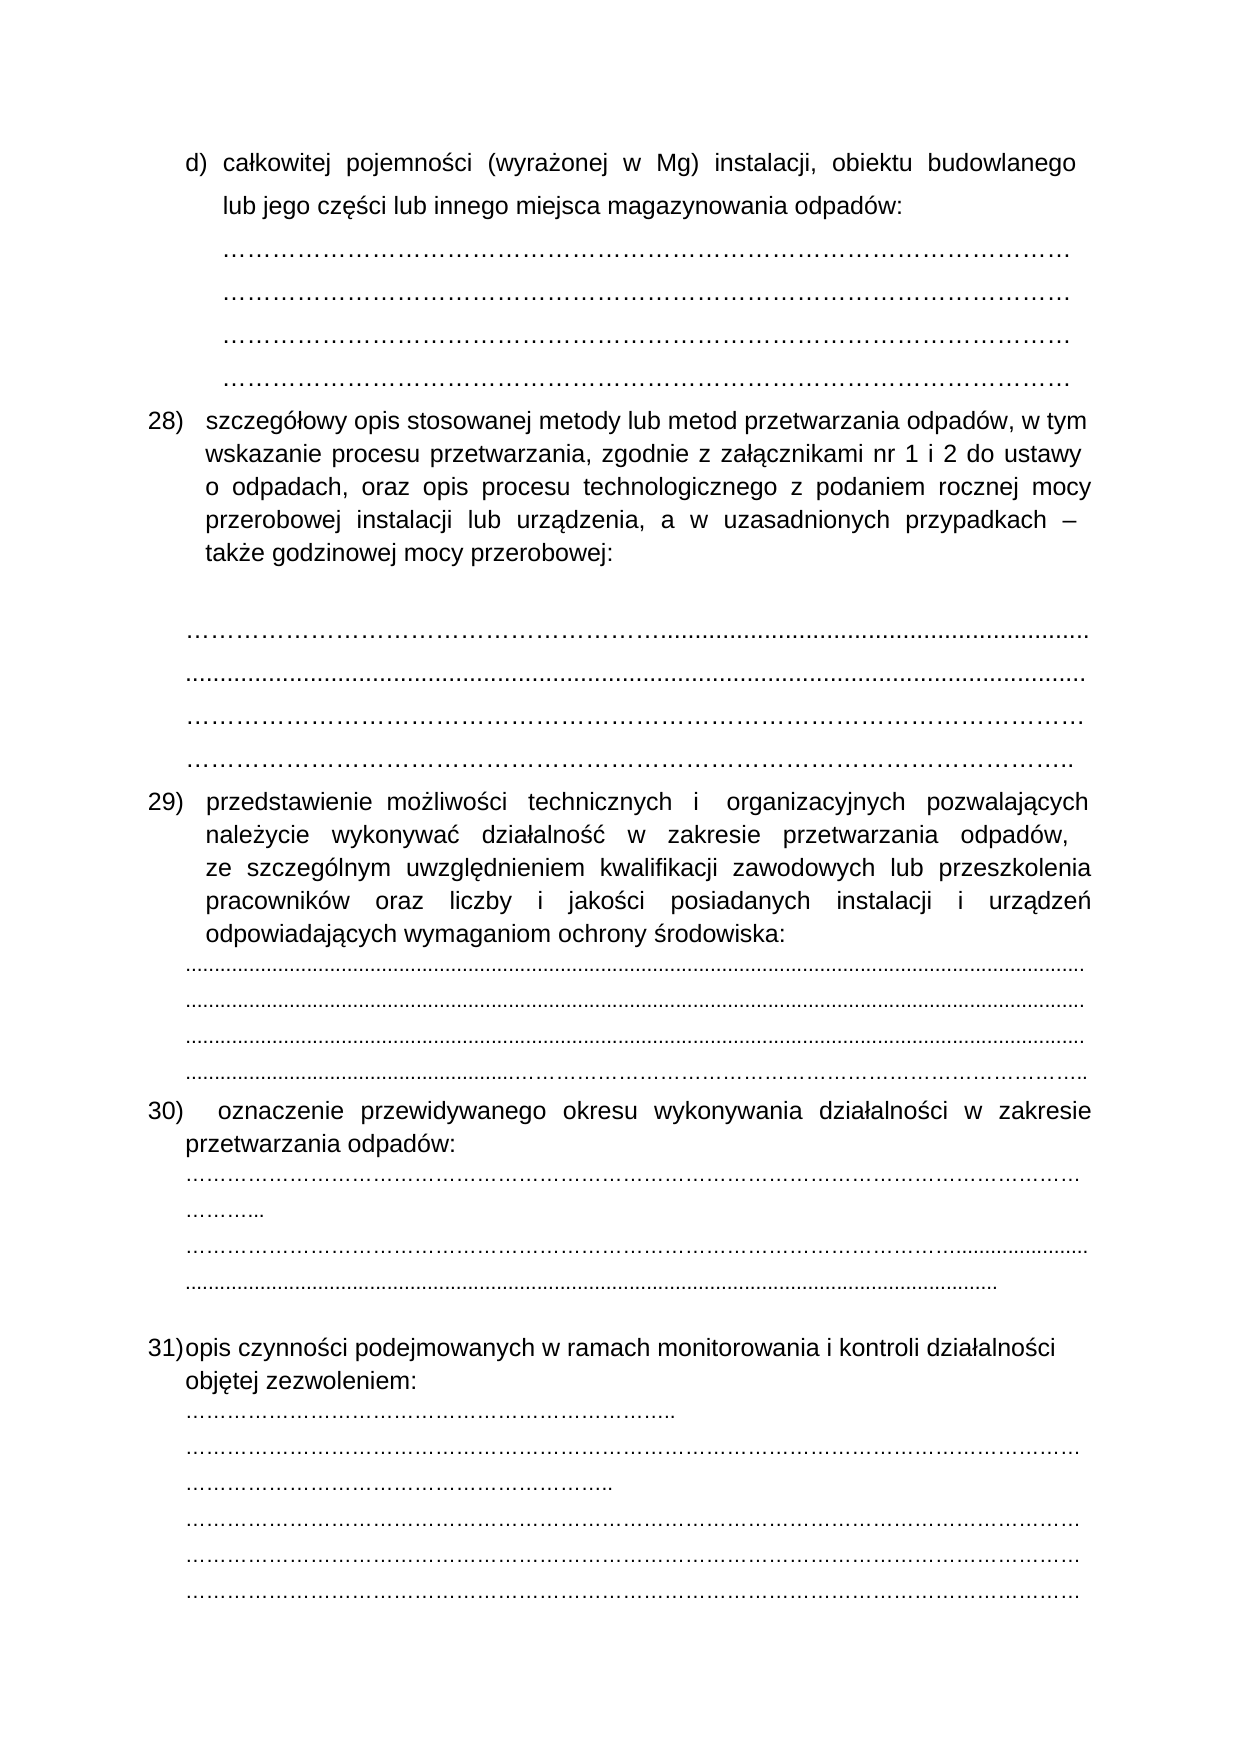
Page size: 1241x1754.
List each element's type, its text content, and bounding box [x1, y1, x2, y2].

text …………………………………………………………………………………………………………………………...………………………………………………………………………………………………….................................................................................................................................................................... [185, 1162, 1093, 1294]
list wskazanie procesu przetwarzania, zgodnie z załącznikami nr 1 i 2 do ustawy o odpadach, oraz opis procesu technologicznego z podaniem rocznej mocy przerobowej instalacji lub urządzenia, a w uzasadnionych przypadkach – także godzinowej mocy przerobowej: [205, 439, 1093, 567]
list całkowitej pojemności (wyrażonej w Mg) instalacji, obiektu budowlanego lub jego części lub innego miejsca magazynowania odpadów: [185, 148, 1093, 219]
text .............................................................................................................................................................................................................................................................................................................................................................................................................................................................................................................................................……………………………………………………………………….. [185, 952, 1093, 1084]
text należycie wykonywać działalność w zakresie przetwarzania odpadów, ze szczególnym uwzględnieniem kwalifikacji zawodowych lub przeszkolenia pracowników oraz liczby i jakości posiadanych instalacji i urządzeń odpowiadających wymaganiom ochrony środowiska: [205, 820, 1093, 948]
list przedstawienie możliwości technicznych i organizacyjnych pozwalających [148, 787, 1093, 816]
text …………………………………………………………………………………………………………………………………………………………………………………………….. [185, 701, 1093, 773]
list oznaczenie przewidywanego okresu wykonywania działalności w zakresie przetwarzania odpadów: [148, 1096, 1093, 1158]
text ……………………………………………………………………………………………………………………………………………………………………………………………………………………………………………………………………………… [221, 234, 1093, 349]
list …………………………………………………................................................................................................................................................................................................ [185, 571, 1093, 686]
text ……………………………………………………………………………………………………………………………………………………………………………………………………………………………………………………………………………………………………………………………………………………… [185, 1507, 1093, 1603]
list szczegółowy opis stosowanej metody lub metod przetwarzania odpadów, w tym [148, 406, 1093, 435]
text ……………………………………………………………..……………………………………………………………………………………………………………………………………………………………………….. [185, 1399, 1093, 1495]
text ………………………………………………………………………………………… [221, 363, 1093, 392]
list opis czynności podejmowanych w ramach monitorowania i kontroli działalności objętej zezwoleniem: [148, 1333, 1093, 1395]
